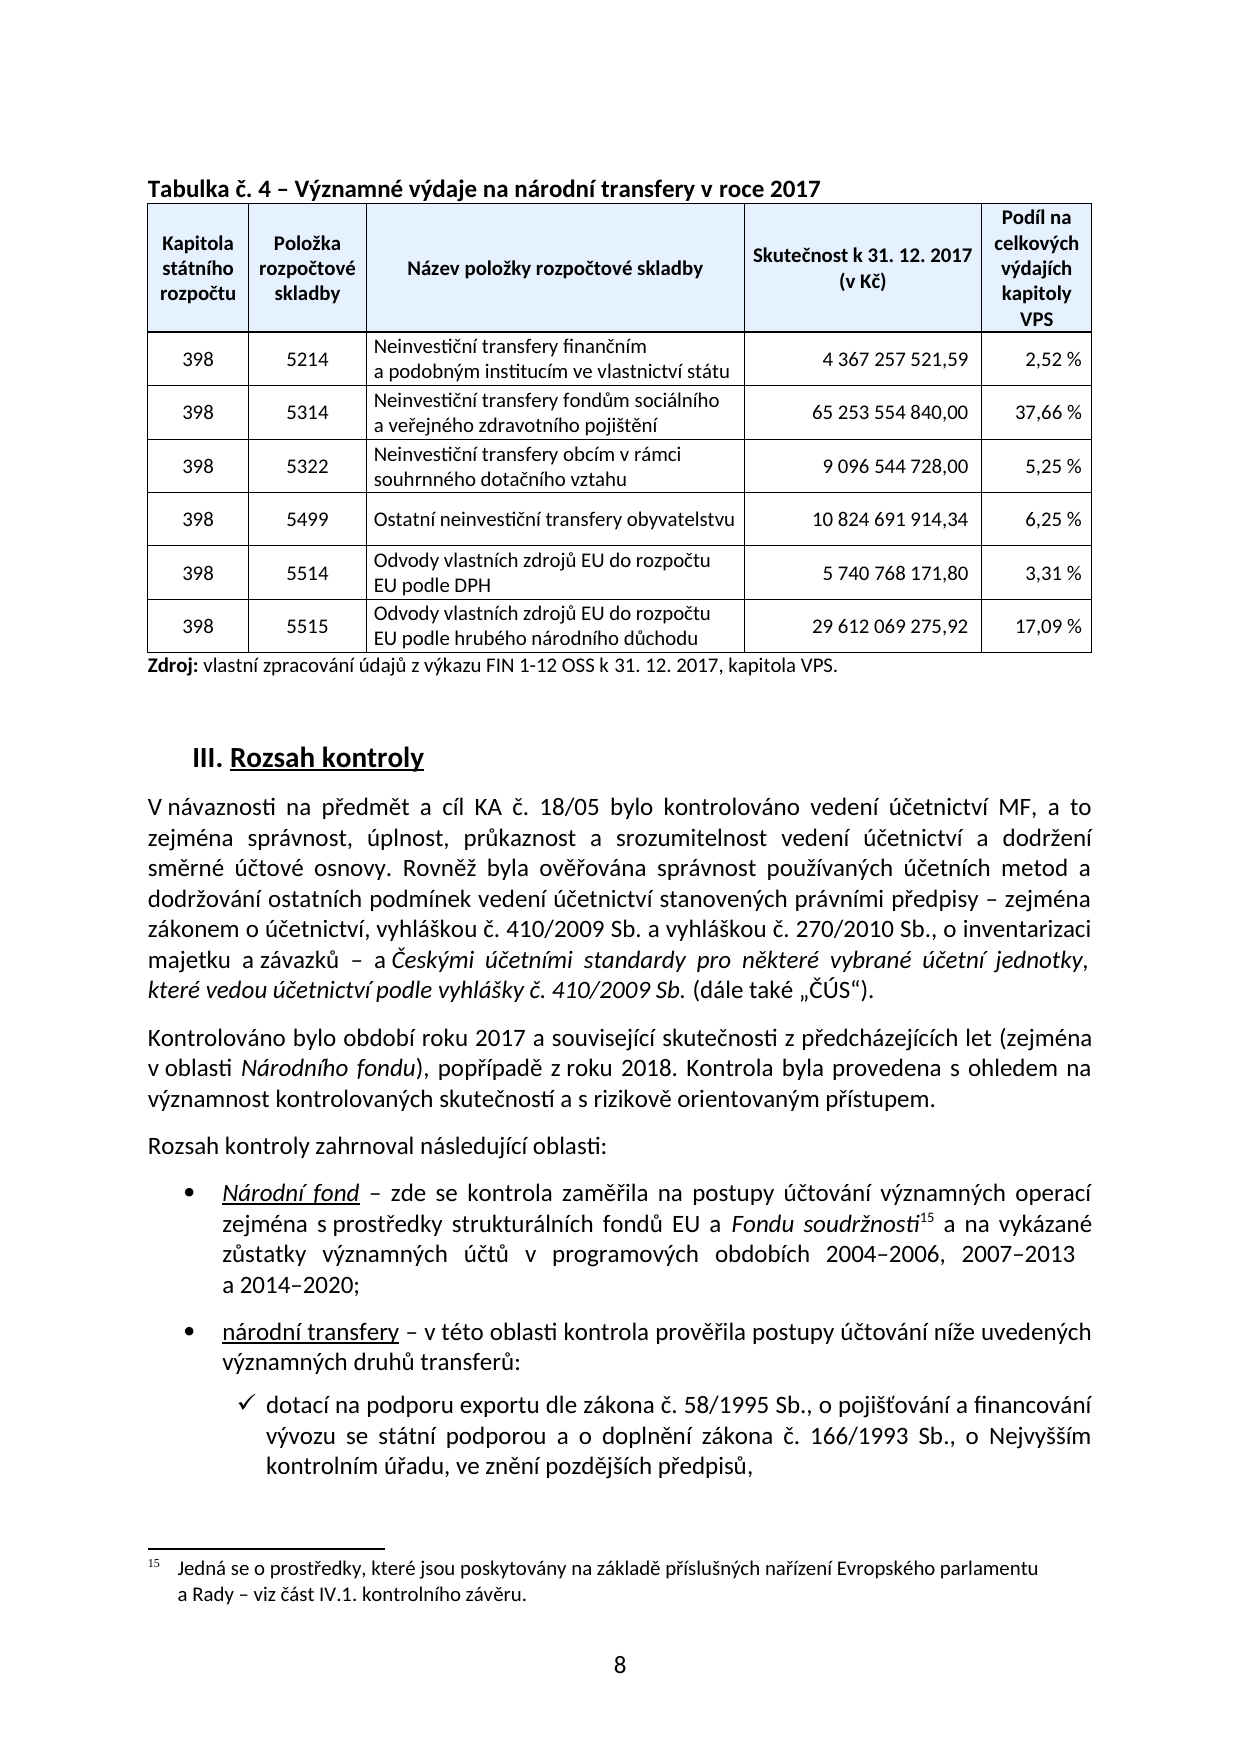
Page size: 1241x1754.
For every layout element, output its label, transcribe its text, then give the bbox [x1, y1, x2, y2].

text Zdroj: vlastní zpracování údajů z výkazu FIN 1-12 OSS k 31. 12. 2017, kapitola VPS. [148, 653, 1092, 678]
table_cell 5515 [249, 600, 366, 652]
table_cell Neinvestiční transfery obcím v rámci souhrnného dotačního vztahu [367, 440, 744, 492]
table_cell 3,31 % [982, 546, 1091, 598]
table_cell 29 612 069 275,92 [745, 600, 981, 652]
text Kontrolováno bylo období roku 2017 a související skutečnosti z předcházejících let (zejména v oblasti Národního fondu), popřípadě z roku 2018. Kontrola byla provedena s ohledem na významnost kontrolovaných skutečností a s rizikově orientovaným přístupem. [148, 1022, 1092, 1113]
table_cell 10 824 691 914,34 [745, 493, 981, 545]
table_header Skutečnost k 31. 12. 2017 (v Kč) [745, 204, 981, 331]
table_cell Neinvestiční transfery fondům sociálního a veřejného zdravotního pojištění [367, 386, 744, 439]
subtitle III. Rozsah kontroly [192, 739, 1092, 775]
table_cell 398 [148, 386, 248, 439]
table_cell 398 [148, 333, 248, 384]
table_cell 5514 [249, 546, 366, 598]
table_header Položka rozpočtové skladby [249, 204, 366, 331]
table_cell 2,52 % [982, 333, 1091, 384]
table_cell 398 [148, 440, 248, 492]
table_cell 9 096 544 728,00 [745, 440, 981, 492]
table_cell 5 740 768 171,80 [745, 546, 981, 598]
table_cell 37,66 % [982, 386, 1091, 439]
table_cell 398 [148, 600, 248, 652]
table_cell 5322 [249, 440, 366, 492]
text V návaznosti na předmět a cíl KA č. 18/05 bylo kontrolováno vedení účetnictví MF, a to zejména správnost, úplnost, průkaznost a srozumitelnost vedení účetnictví a dodržení směrné účtové osnovy. Rovněž byla ověřována správnost používaných účetních metod a dodržování ostatních podmínek vedení účetnictví stanovených právními předpisy – zejména zákonem o účetnictví, vyhláškou č. 410/2009 Sb. a vyhláškou č. 270/2010 Sb., o inventarizaci majetku a závazků – a Českými účetními standardy pro některé vybrané účetní jednotky, které vedou účetnictví podle vyhlášky č. 410/2009 Sb. (dále také „ČÚS“). [148, 791, 1092, 1005]
table_cell 65 253 554 840,00 [745, 386, 981, 439]
table_cell 6,25 % [982, 493, 1091, 545]
table_cell 5,25 % [982, 440, 1091, 492]
table_cell 5214 [249, 333, 366, 384]
table_cell 4 367 257 521,59 [745, 333, 981, 384]
table_cell 398 [148, 493, 248, 545]
table_cell 5314 [249, 386, 366, 439]
list dotací na podporu exportu dle zákona č. 58/1995 Sb., o pojišťování a financování vývozu se státní podporou a o doplnění zákona č. 166/1993 Sb., o Nejvyšším kontrolním úřadu, ve znění pozdějších předpisů, [236, 1389, 1092, 1481]
list národní transfery – v této oblasti kontrola prověřila postupy účtování níže uvedených významných druhů transferů: [185, 1316, 1092, 1377]
table_cell 17,09 % [982, 600, 1091, 652]
table_header Název položky rozpočtové skladby [367, 204, 744, 331]
text Tabulka č. 4 – Významné výdaje na národní transfery v roce 2017 [148, 173, 1092, 203]
table_header Podíl na celkových výdajích kapitoly VPS [982, 204, 1091, 331]
table_cell 5499 [249, 493, 366, 545]
table_cell Neinvestiční transfery finančním a podobným institucím ve vlastnictví státu [367, 333, 744, 384]
table_cell Odvody vlastních zdrojů EU do rozpočtu EU podle DPH [367, 546, 744, 598]
table_cell Ostatní neinvestiční transfery obyvatelstvu [367, 493, 744, 545]
list Národní fond – zde se kontrola zaměřila na postupy účtování významných operací zejména s prostředky strukturálních fondů EU a Fondu soudržnosti a na vykázané zůstatky významných účtů v programových obdobích 2004–2006, 2007–2013 a 2014–2020; [185, 1177, 1092, 1299]
text Rozsah kontroly zahrnoval následující oblasti: [148, 1130, 1092, 1161]
table_cell Odvody vlastních zdrojů EU do rozpočtu EU podle hrubého národního důchodu [367, 600, 744, 652]
table_cell 398 [148, 546, 248, 598]
table_header Kapitola státního rozpočtu [148, 204, 248, 331]
